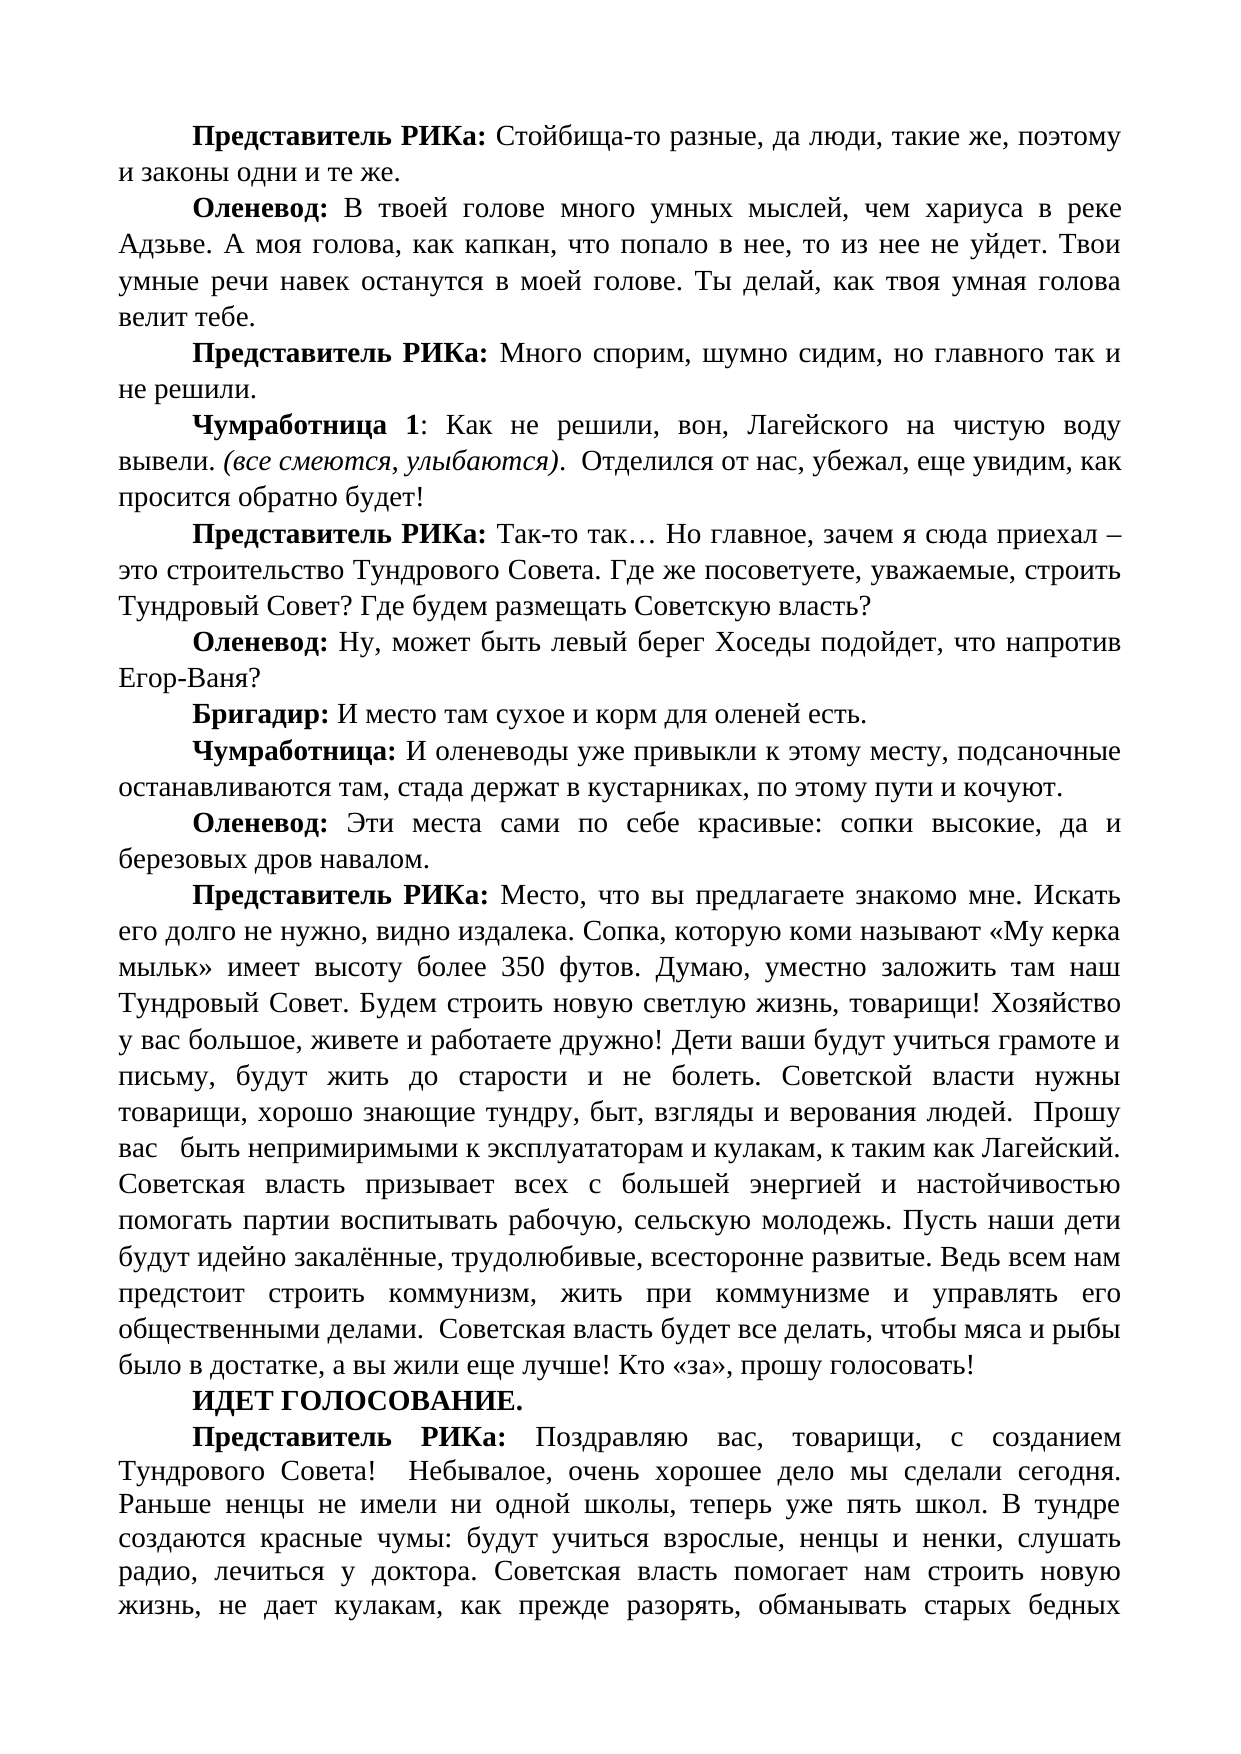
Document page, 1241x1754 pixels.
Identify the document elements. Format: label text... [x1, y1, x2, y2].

text Чумработница 1: Как не решили, вон, Лагейского на чистую воду вывели. (все смеются, улыбаются). Отделился от нас, убежал, еще увидим, как просится обратно будет! [118, 407, 1122, 513]
text Представитель РИКа: Много спорим, шумно сидим, но главного так и не решили. [118, 335, 1122, 405]
text Представитель РИКа: Стойбища-то разные, да люди, такие же, поэтому и законы одни и те же. [118, 118, 1122, 188]
text Представитель РИКа: Место, что вы предлагаете знакомо мне. Искать его долго не нужно, видно издалека. Сопка, которую коми называют «Му керка мыльк» имеет высоту более 350 футов. Думаю, уместно заложить там наш Тундровый Совет. Будем строить новую светлую жизнь, товарищи! Хозяйство у вас большое, живете и работаете дружно! Дети ваши будут учиться грамоте и письму, будут жить до старости и не болеть. Советской власти нужны товарищи, хорошо знающие тундру, быт, взгляды и верования людей. Прошу вас быть непримиримыми к эксплуататорам и кулакам, к таким как Лагейский. Советская власть призывает всех с большей энергией и настойчивостью помогать партии воспитывать рабочую, сельскую молодежь. Пусть наши дети будут идейно закалённые, трудолюбивые, всесторонне развитые. Ведь всем нам предстоит строить коммунизм, жить при коммунизме и управлять его общественными делами. Советская власть будет все делать, чтобы мяса и рыбы было в достатке, а вы жили еще лучше! Кто «за», прошу голосовать! [118, 877, 1122, 1381]
text Представитель РИКа: Так-то так… Но главное, зачем я сюда приехал – это строительство Тундрового Совета. Где же посоветуете, уважаемые, строить Тундровый Совет? Где будем размещать Советскую власть? [118, 516, 1122, 622]
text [118, 1419, 1122, 1621]
text ИДЕТ ГОЛОСОВАНИЕ. [118, 1383, 1122, 1417]
text Оленевод: В твоей голове много умных мыслей, чем хариуса в реке Адзьве. А моя голова, как капкан, что попало в нее, то из нее не уйдет. Твои умные речи навек останутся в моей голове. Ты делай, как твоя умная голова велит тебе. [118, 190, 1122, 332]
text Бригадир: И место там сухое и корм для оленей есть. [118, 696, 1122, 730]
text Чумработница: И оленеводы уже привыкли к этому месту, подсаночные останавливаются там, стада держат в кустарниках, по этому пути и кочуют. [118, 733, 1122, 802]
text Оленевод: Ну, может быть левый берег Хоседы подойдет, что напротив Егор-Ваня? [118, 624, 1122, 694]
text Оленевод: Эти места сами по себе красивые: сопки высокие, да и березовых дров навалом. [118, 805, 1122, 874]
